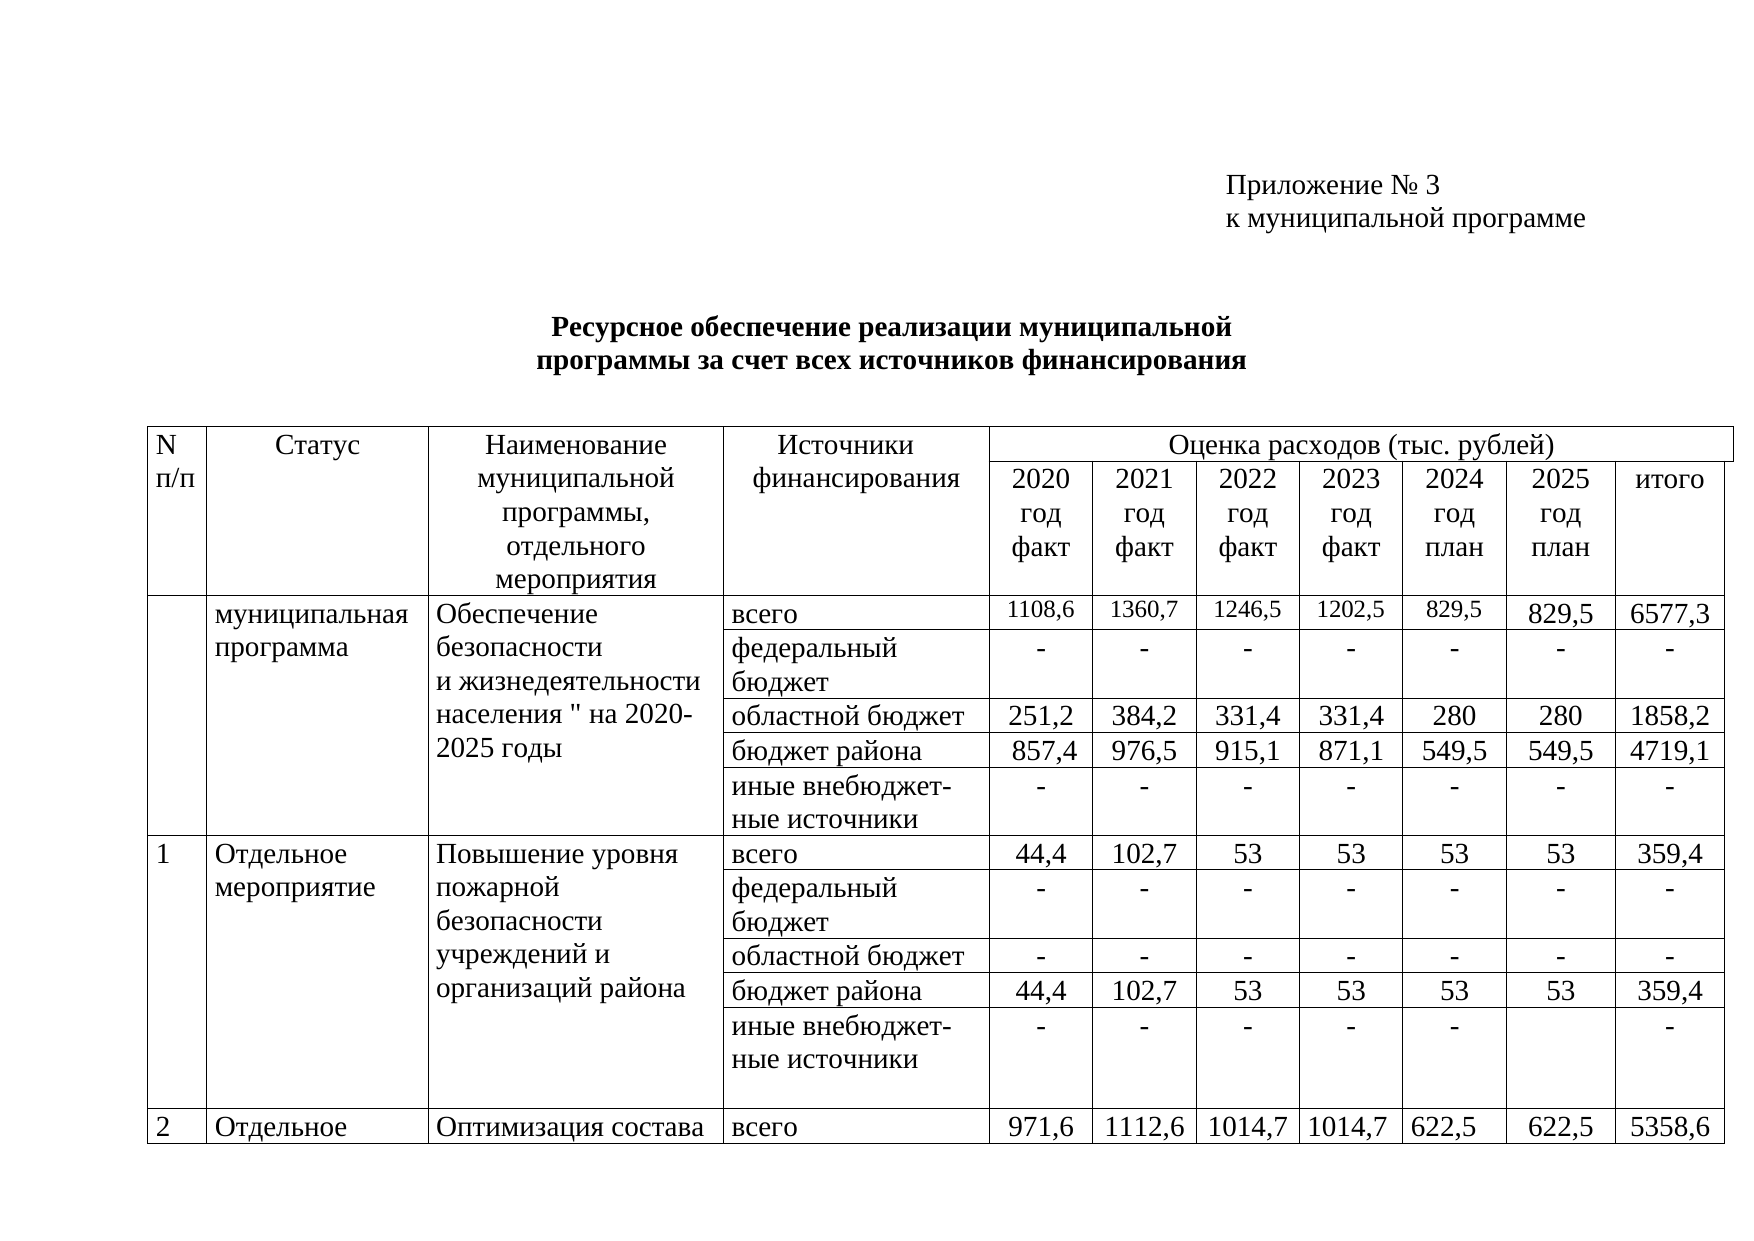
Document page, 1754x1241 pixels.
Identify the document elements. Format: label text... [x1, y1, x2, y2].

table_cell - [1507, 870, 1615, 937]
table_cell 251,2 [990, 699, 1092, 732]
table_cell 1014,7 [1197, 1109, 1299, 1143]
table_cell 1 [148, 836, 206, 1108]
table_cell - [1507, 630, 1615, 697]
table_cell 857,4 [990, 733, 1092, 767]
table_cell 971,6 [990, 1109, 1092, 1143]
table_cell 53 [1300, 973, 1402, 1007]
table_cell всего [724, 596, 989, 629]
table_header N п/п [148, 427, 206, 595]
table_cell - [990, 768, 1092, 835]
table_cell - [990, 630, 1092, 697]
table_cell 622,5 [1403, 1109, 1506, 1143]
table_cell 102,7 [1093, 836, 1196, 869]
table_cell - [990, 870, 1092, 937]
table_cell - [1300, 870, 1402, 937]
table_cell - [1197, 630, 1299, 697]
table_cell - [1093, 870, 1196, 937]
table_cell [1507, 1008, 1615, 1108]
table_cell [1403, 596, 1506, 629]
table_cell 44,4 [990, 836, 1092, 869]
table_cell 549,5 [1507, 733, 1615, 767]
table_cell федеральный бюджет [724, 870, 989, 937]
table_cell областной бюджет [724, 699, 989, 732]
table_cell [1093, 596, 1196, 629]
table_cell 102,7 [1093, 973, 1196, 1007]
table_cell [148, 596, 206, 835]
table_cell 871,1 [1300, 733, 1402, 767]
table_cell 53 [1197, 836, 1299, 869]
table_cell 829,5 [1507, 596, 1615, 629]
table_cell федеральный бюджет [724, 630, 989, 697]
table_cell 6577,3 [1616, 596, 1724, 629]
table_cell муниципальная программа [207, 596, 428, 835]
table_cell - [1507, 939, 1615, 972]
table_header Источники финансирования [724, 427, 989, 595]
table_cell Обеспечение безопасности и жизнедеятельности населения " на 2020-2025 годы [429, 596, 723, 835]
table_cell - [1616, 630, 1724, 697]
table_cell 359,4 [1616, 973, 1724, 1007]
table_cell 53 [1507, 973, 1615, 1007]
table_cell 1014,7 [1300, 1109, 1402, 1143]
table_header Наименование муниципальной программы, отдельного мероприятия [429, 427, 723, 595]
table_cell 915,1 [1197, 733, 1299, 767]
subtitle Ресурсное обеспечение реализации муниципальной [148, 309, 1636, 342]
table_cell 331,4 [1197, 699, 1299, 732]
table_cell - [1300, 1008, 1402, 1108]
table_cell - [1300, 939, 1402, 972]
table_cell - [990, 939, 1092, 972]
table_cell - [1616, 939, 1724, 972]
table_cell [429, 1109, 723, 1143]
table_header Оценка расходов (тыс. рублей) [990, 427, 1733, 461]
table_cell итого [1616, 462, 1724, 595]
table_cell 2023 год факт [1300, 462, 1402, 595]
table_cell 53 [1300, 836, 1402, 869]
table_cell 4719,1 [1616, 733, 1724, 767]
table_cell - [1093, 630, 1196, 697]
table_cell - [1197, 939, 1299, 972]
table_cell 2025 год план [1507, 462, 1615, 595]
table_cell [207, 1109, 428, 1143]
table_cell 1858,2 [1616, 699, 1724, 732]
table_cell - [1403, 768, 1506, 835]
table_cell 2 [148, 1109, 206, 1143]
table_cell 5358,6 [1616, 1109, 1724, 1143]
table_cell 2021 год факт [1093, 462, 1196, 595]
table_cell бюджет района [724, 973, 989, 1007]
table_cell 1112,6 [1093, 1109, 1196, 1143]
table_cell Повышение уровня пожарной безопасности учреждений и организаций района [429, 836, 723, 1108]
table_cell 976,5 [1093, 733, 1196, 767]
table_cell - [1403, 939, 1506, 972]
table_cell - [990, 1008, 1092, 1108]
subtitle программы за счет всех источников финансирования [148, 342, 1636, 376]
table_cell 44,4 [990, 973, 1092, 1007]
table_cell - [1616, 870, 1724, 937]
table_cell - [1093, 939, 1196, 972]
table_cell 331,4 [1300, 699, 1402, 732]
table_cell - [1403, 1008, 1506, 1108]
table_cell 2022 год факт [1197, 462, 1299, 595]
table_cell [1197, 596, 1299, 629]
table_cell 53 [1197, 973, 1299, 1007]
table_cell 622,5 [1507, 1109, 1615, 1143]
table_cell - [1197, 870, 1299, 937]
table_cell 53 [1403, 836, 1506, 869]
table_cell 2024 год план [1403, 462, 1506, 595]
table_cell - [1616, 1008, 1724, 1108]
table_cell - [1197, 1008, 1299, 1108]
table_cell бюджет района [724, 733, 989, 767]
table_cell 2020 год факт [990, 462, 1092, 595]
table_cell [1300, 596, 1402, 629]
table_cell - [1403, 870, 1506, 937]
table_cell 359,4 [1616, 836, 1724, 869]
table_cell 549,5 [1403, 733, 1506, 767]
table_cell всего [724, 1109, 989, 1143]
table_cell [990, 596, 1092, 629]
table_cell 53 [1507, 836, 1615, 869]
table_cell - [1197, 768, 1299, 835]
table_cell 280 [1507, 699, 1615, 732]
table_cell 280 [1403, 699, 1506, 732]
table_cell 53 [1403, 973, 1506, 1007]
table_cell - [1093, 768, 1196, 835]
table_cell всего [724, 836, 989, 869]
table_cell - [1093, 1008, 1196, 1108]
table_cell иные внебюджет-ные источники [724, 1008, 989, 1108]
table_cell - [1403, 630, 1506, 697]
table_cell иные внебюджет-ные источники [724, 768, 989, 835]
table_cell - [1300, 630, 1402, 697]
table_cell 384,2 [1093, 699, 1196, 732]
table_cell - [1507, 768, 1615, 835]
table_cell - [1300, 768, 1402, 835]
text Приложение № 3 [148, 167, 1636, 200]
table_cell - [1616, 768, 1724, 835]
table_cell Отдельное мероприятие [207, 836, 428, 1108]
text к муниципальной программе [148, 200, 1636, 234]
table_cell областной бюджет [724, 939, 989, 972]
table_header Статус [207, 427, 428, 595]
